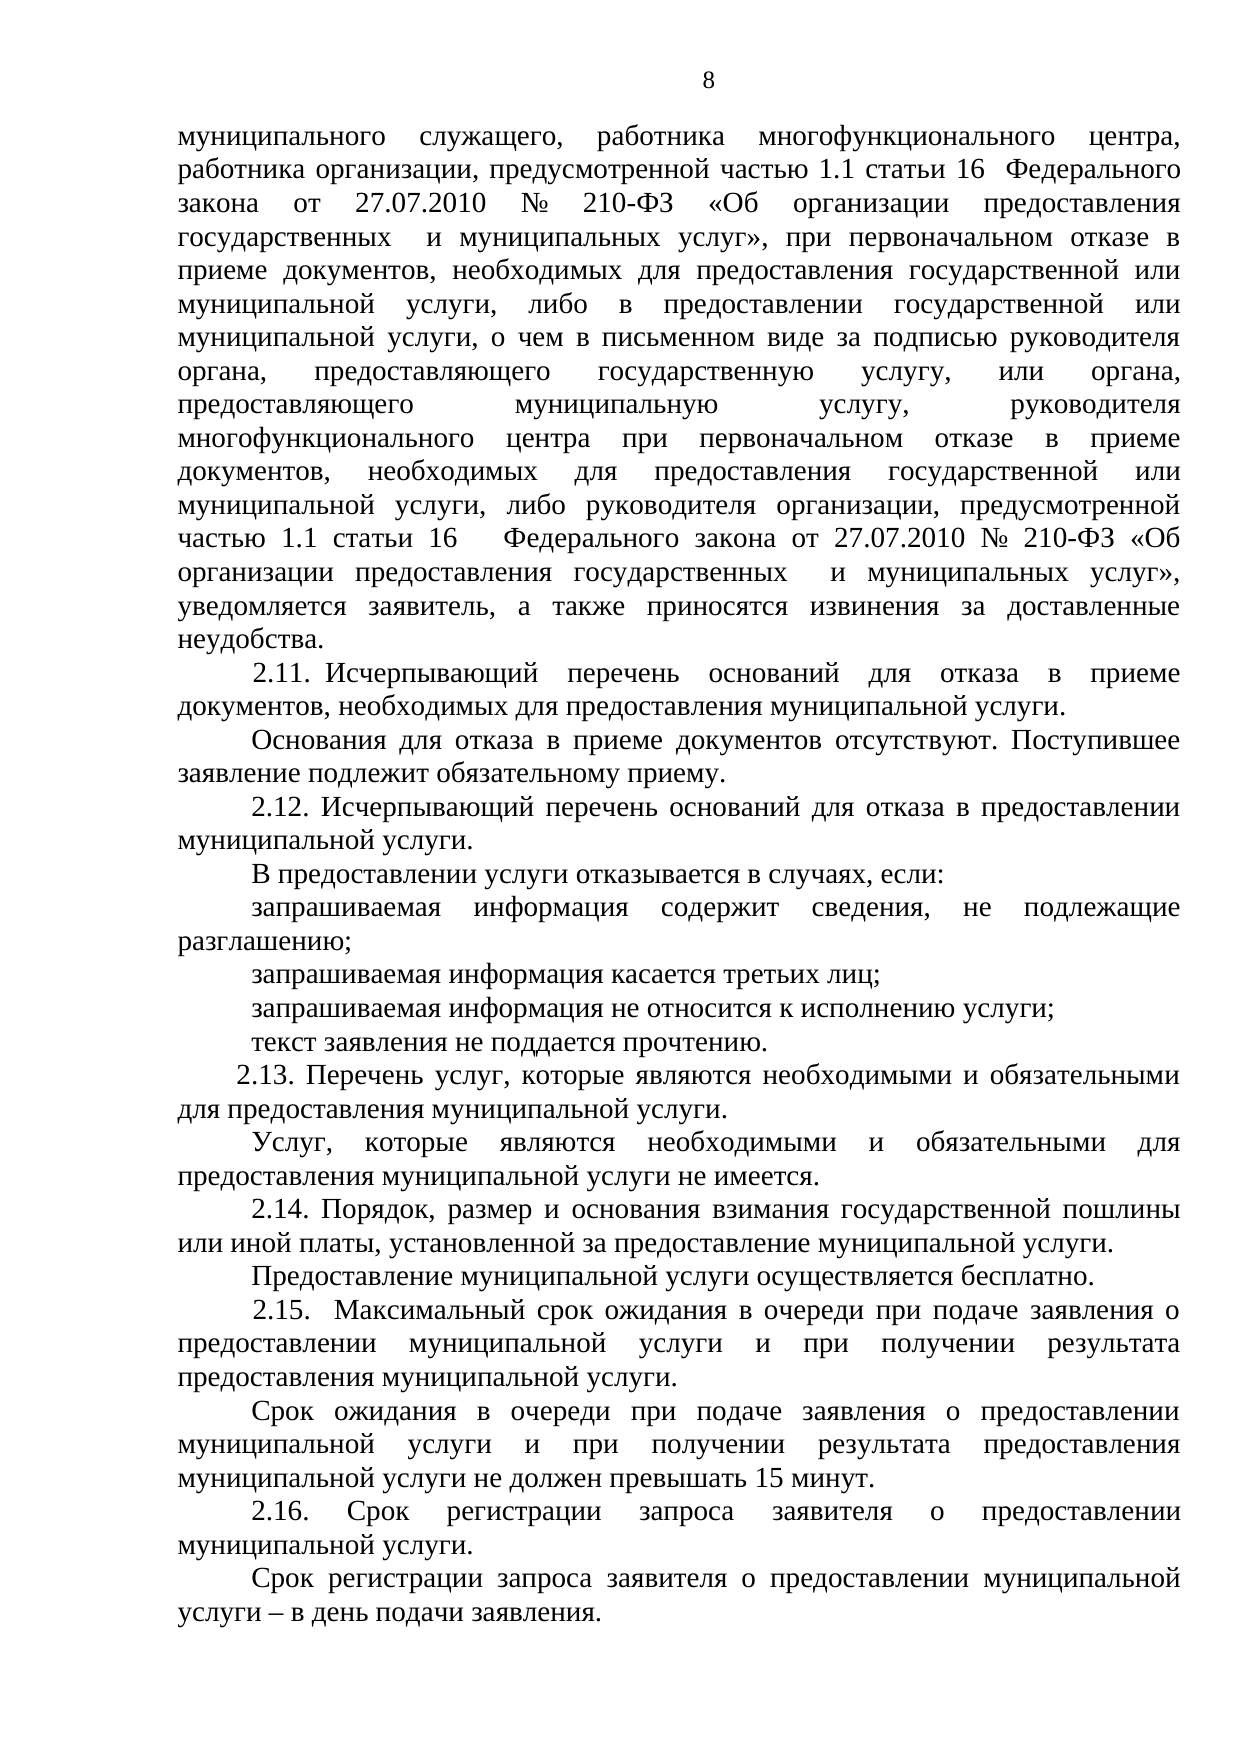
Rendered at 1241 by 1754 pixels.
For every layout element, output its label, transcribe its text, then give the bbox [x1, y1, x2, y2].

text 2.11. Исчерпывающий перечень оснований для отказа в приеме документов, необходимых для предоставления муниципальной услуги. [177, 655, 1181, 722]
text текст заявления не поддается прочтению. [177, 1024, 1181, 1057]
text 2.14. Порядок, размер и основания взимания государственной пошлины или иной платы, установленной за предоставление муниципальной услуги. [177, 1191, 1181, 1258]
text 2.15. Максимальный срок ожидания в очереди при подаче заявления о предоставлении муниципальной услуги и при получении результата предоставления муниципальной услуги. [177, 1292, 1181, 1393]
text Основания для отказа в приеме документов отсутствуют. Поступившее заявление подлежит обязательному приему. [177, 722, 1181, 789]
text запрашиваемая информация содержит сведения, не подлежащие разглашению; [177, 889, 1181, 957]
text Предоставление муниципальной услуги осуществляется бесплатно. [177, 1258, 1181, 1292]
text Срок регистрации запроса заявителя о предоставлении муниципальной услуги – в день подачи заявления. [177, 1560, 1181, 1627]
text 2.13. Перечень услуг, которые являются необходимыми и обязательными для предоставления муниципальной услуги. [177, 1057, 1181, 1124]
text запрашиваемая информация не относится к исполнению услуги; [177, 990, 1181, 1024]
text Срок ожидания в очереди при подаче заявления о предоставлении муниципальной услуги и при получении результата предоставления муниципальной услуги не должен превышать 15 минут. [177, 1393, 1181, 1493]
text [177, 118, 1181, 655]
text 2.16. Срок регистрации запроса заявителя о предоставлении муниципальной услуги. [177, 1493, 1181, 1560]
text запрашиваемая информация касается третьих лиц; [177, 957, 1181, 990]
text 2.12. Исчерпывающий перечень оснований для отказа в предоставлении муниципальной услуги. [177, 789, 1181, 856]
text Услуг, которые являются необходимыми и обязательными для предоставления муниципальной услуги не имеется. [177, 1124, 1181, 1191]
text В предоставлении услуги отказывается в случаях, если: [177, 856, 1181, 889]
